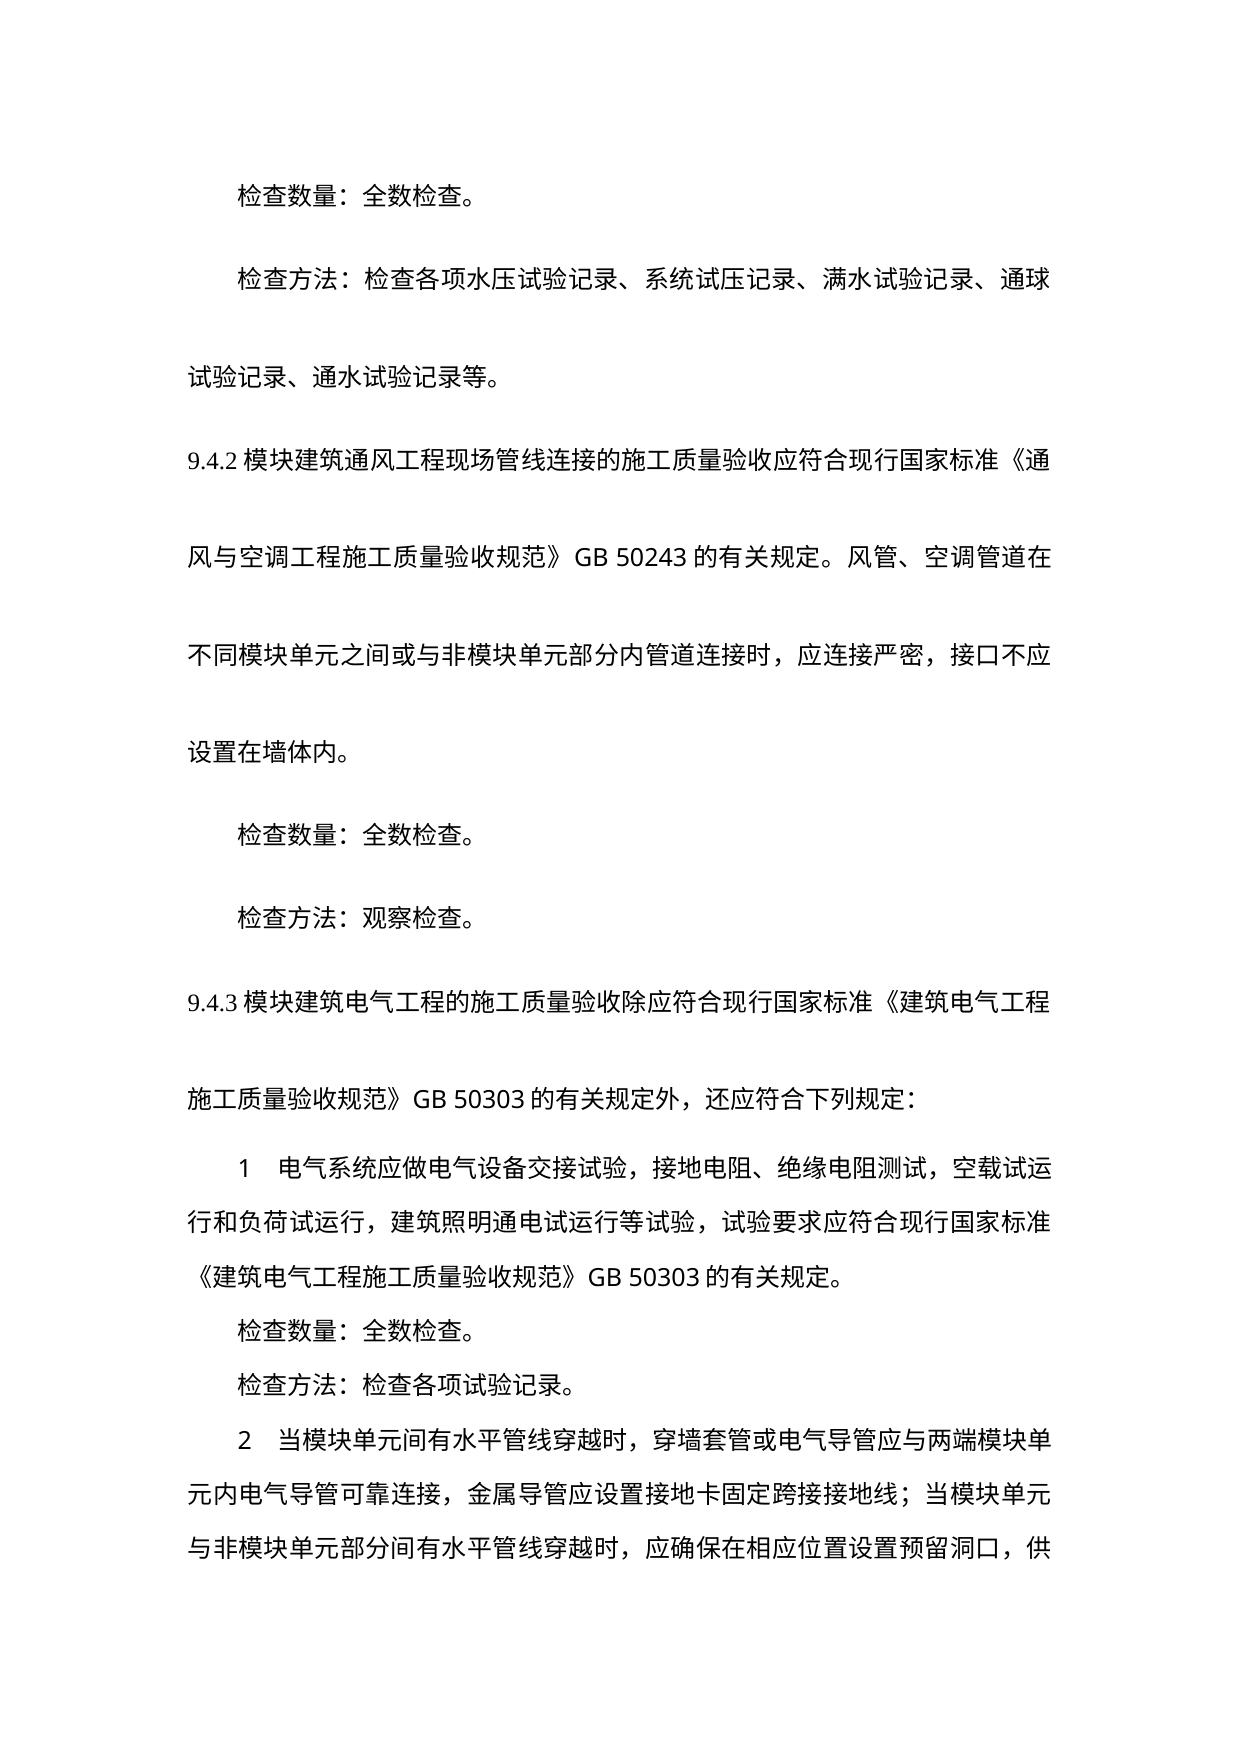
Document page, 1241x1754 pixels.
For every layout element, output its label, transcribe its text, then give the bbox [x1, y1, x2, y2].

text 检查方法：观察检查。 [187, 884, 1053, 949]
text 检查方法：检查各项水压试验记录、系统试压记录、满水试验记录、通球试验记录、通水试验记录等。 [187, 245, 1053, 408]
text 检查数量：全数检查。 [187, 801, 1053, 866]
list 模块建筑电气工程的施工质量验收除应符合现行国家标准《建筑电气工程施工质量验收规范》GB 50303的有关规定外，还应符合下列规定： [187, 968, 1053, 1130]
text 检查方法：检查各项试验记录。 [187, 1366, 1053, 1402]
text 检查数量：全数检查。 [187, 162, 1053, 227]
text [187, 1420, 1053, 1565]
text 检查数量：全数检查。 [187, 1311, 1053, 1348]
list 模块建筑通风工程现场管线连接的施工质量验收应符合现行国家标准《通风与空调工程施工质量验收规范》GB 50243的有关规定。风管、空调管道在不同模块单元之间或与非模块单元部分内管道连接时，应连接严密，接口不应设置在墙体内。 [187, 426, 1053, 783]
text 1 电气系统应做电气设备交接试验，接地电阻、绝缘电阻测试，空载试运行和负荷试运行，建筑照明通电试运行等试验，试验要求应符合现行国家标准《建筑电气工程施工质量验收规范》GB 50303的有关规定。 [187, 1148, 1053, 1293]
